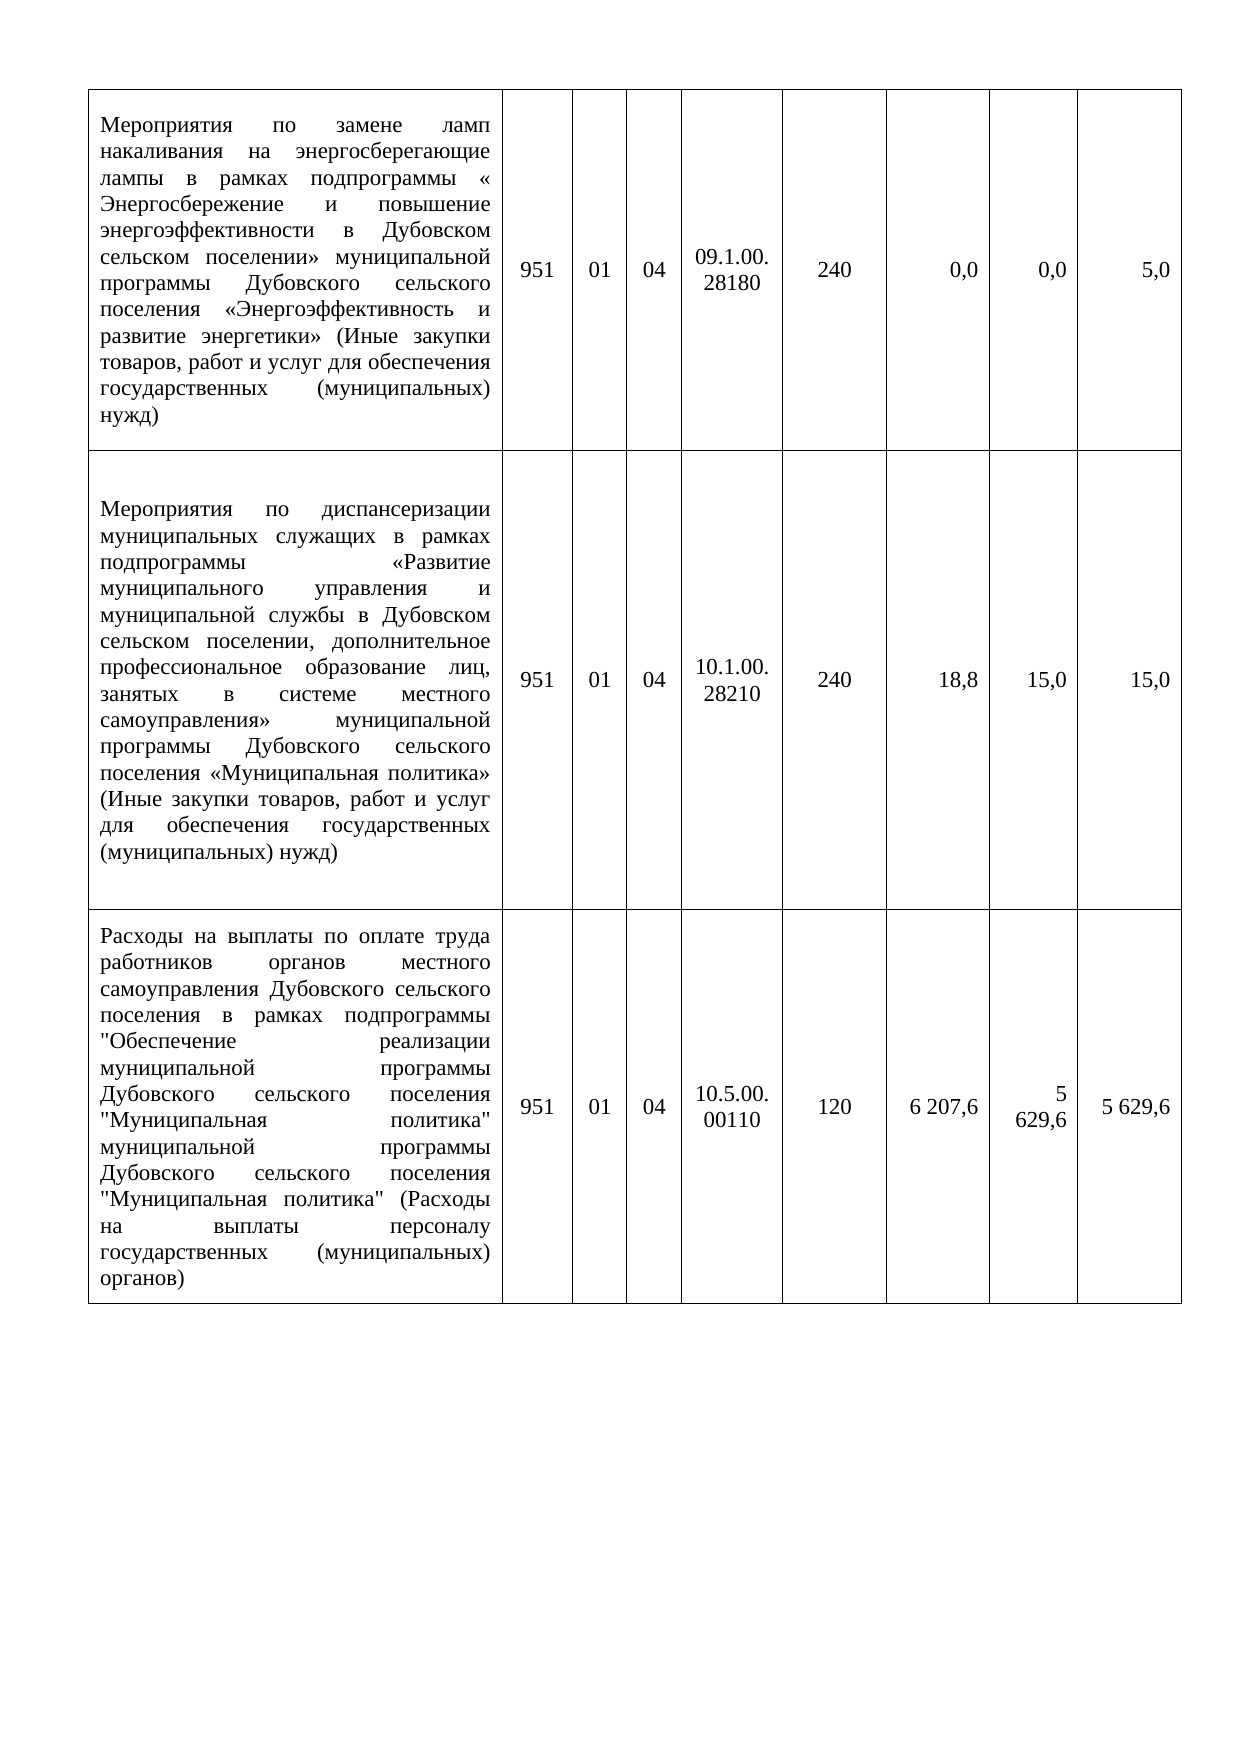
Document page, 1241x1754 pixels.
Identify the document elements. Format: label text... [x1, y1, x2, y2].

table_cell 951 [503, 90, 572, 449]
table_cell Мероприятия по диспансеризации муниципальных служащих в рамках подпрограммы «Развитие муниципального управления и муниципальной службы в Дубовском сельском поселении, дополнительное профессиональное образование лиц, занятых в системе местного самоуправления» муниципальной программы Дубовского сельского поселения «Муниципальная политика» (Иные закупки товаров, работ и услуг для обеспечения государственных (муниципальных) нужд) [89, 451, 502, 909]
table_cell 120 [783, 910, 886, 1303]
table_cell 04 [627, 451, 681, 909]
table_cell 04 [627, 90, 681, 449]
table_cell Мероприятия по замене ламп накаливания на энергосберегающие лампы в рамках подпрограммы « Энергосбережение и повышение энергоэффективности в Дубовском сельском поселении» муниципальной программы Дубовского сельского поселения «Энергоэффективность и развитие энергетики» (Иные закупки товаров, работ и услуг для обеспечения государственных (муниципальных) нужд) [89, 90, 502, 449]
table_cell 15,0 [1078, 451, 1181, 909]
table_cell 240 [783, 451, 886, 909]
table_cell 04 [627, 910, 681, 1303]
table_cell 6 207,6 [887, 910, 989, 1303]
table_cell 951 [503, 451, 572, 909]
table_cell 10.5.00.00110 [682, 910, 782, 1303]
table_cell 951 [503, 910, 572, 1303]
table_cell 15,0 [990, 451, 1077, 909]
table_cell 0,0 [990, 90, 1077, 449]
table_cell 0,0 [887, 90, 989, 449]
table_cell 5 629,6 [990, 910, 1077, 1303]
table_cell 01 [573, 451, 626, 909]
table_cell 01 [573, 90, 626, 449]
table_cell 09.1.00.28180 [682, 90, 782, 449]
table_cell Расходы на выплаты по оплате труда работников органов местного самоуправления Дубовского сельского поселения в рамках подпрограммы "Обеспечение реализации муниципальной программы Дубовского сельского поселения "Муниципальная политика" муниципальной программы Дубовского сельского поселения "Муниципальная политика" (Расходы на выплаты персоналу государственных (муниципальных) органов) [89, 910, 502, 1303]
table_cell 10.1.00.28210 [682, 451, 782, 909]
table_cell 5 629,6 [1078, 910, 1181, 1303]
table_cell 01 [573, 910, 626, 1303]
table_cell 240 [783, 90, 886, 449]
table_cell 18,8 [887, 451, 989, 909]
table_cell 5,0 [1078, 90, 1181, 449]
